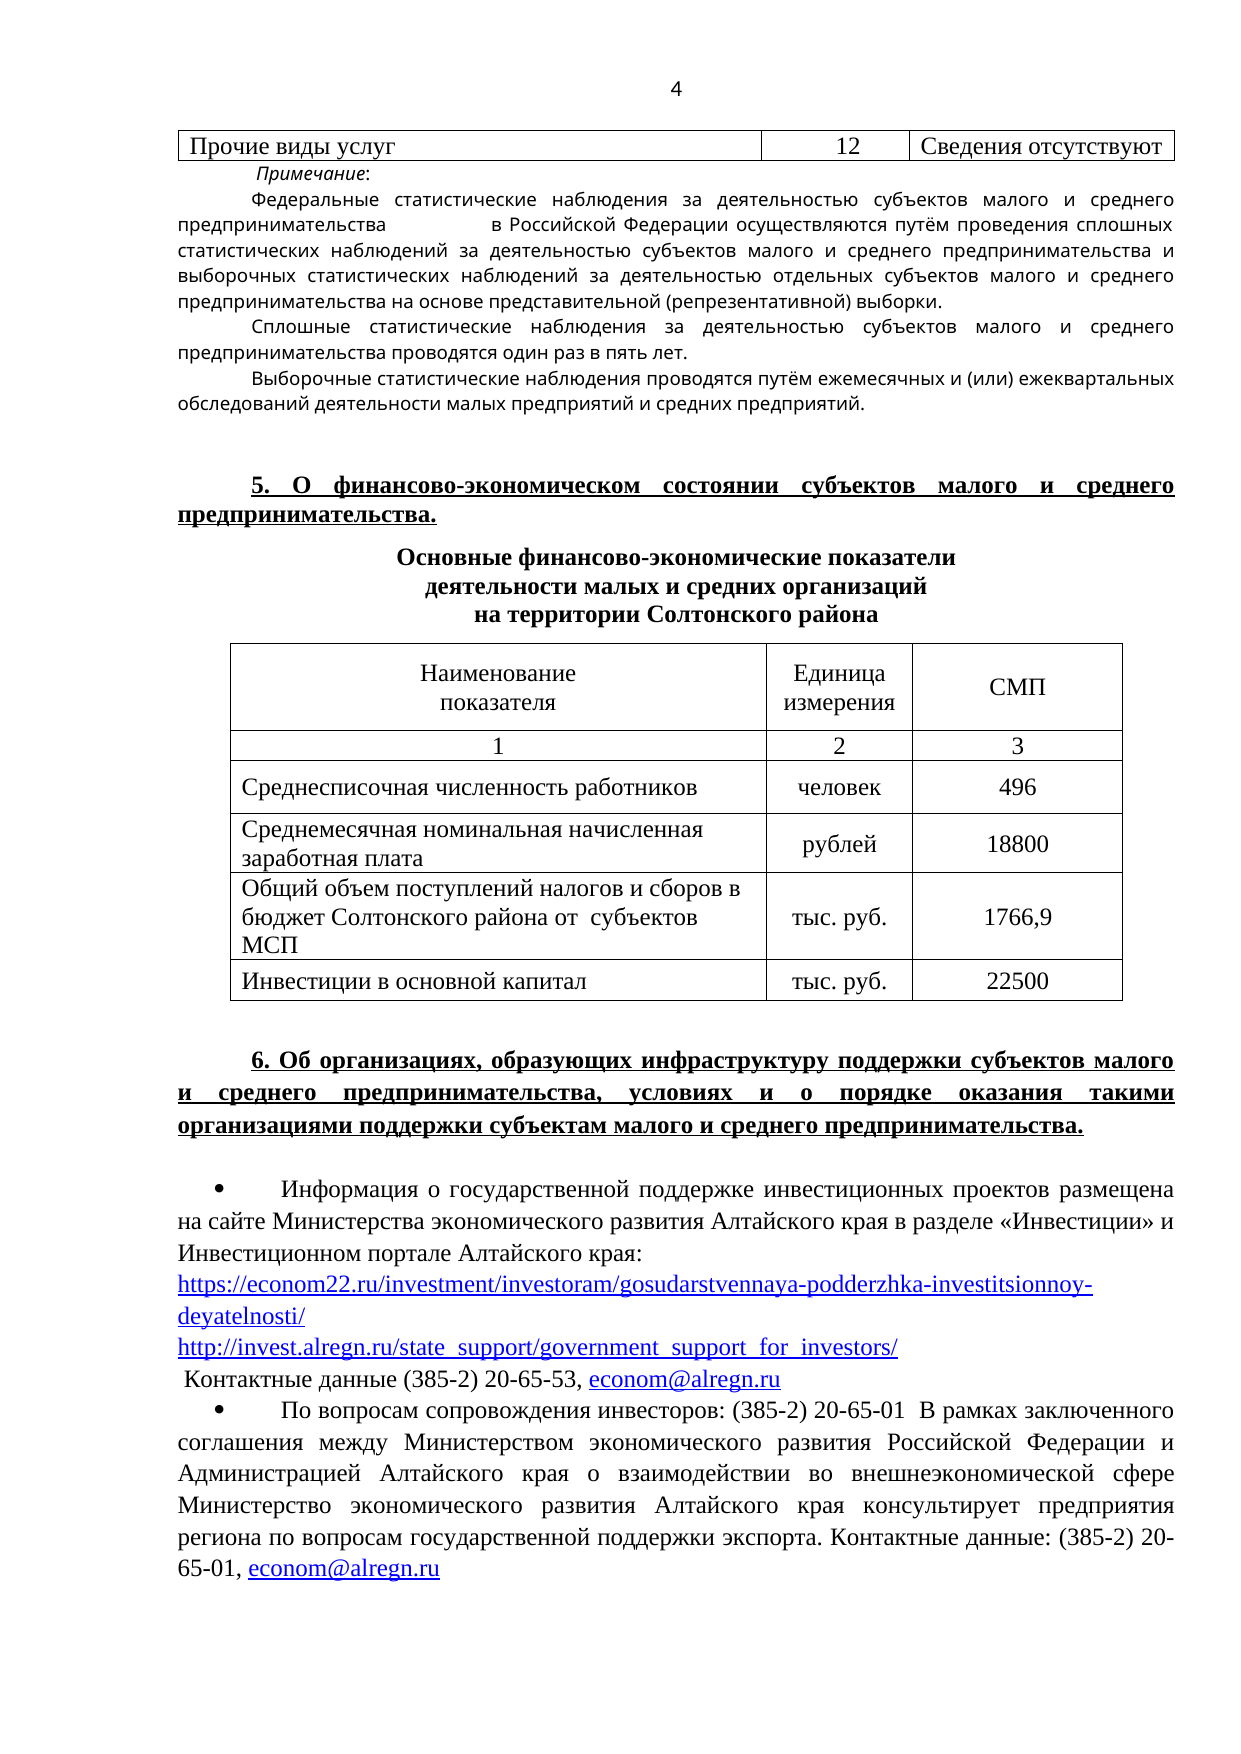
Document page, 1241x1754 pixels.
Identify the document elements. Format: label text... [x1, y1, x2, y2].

table_cell 1766,9 [913, 873, 1122, 959]
table_cell тыс. руб. [767, 960, 912, 1000]
table_cell 12 [762, 131, 909, 160]
table_cell рублей [767, 814, 912, 872]
list деятельности малых и средних организаций [177, 571, 1175, 599]
table_cell Прочие виды услуг [179, 131, 761, 160]
text Примечание: [177, 161, 1175, 186]
table_cell человек [767, 761, 912, 813]
table_cell 496 [913, 761, 1122, 813]
table_cell 1 [231, 731, 766, 760]
list 5. О финансово-экономическом состоянии субъектов малого и среднего предпринимательства. [177, 470, 1175, 528]
table_cell 22500 [913, 960, 1122, 1000]
text Федеральные статистические наблюдения за деятельностью субъектов малого и среднего предпринимательства в Российской Федерации осуществляются путём проведения сплошных статистических наблюдений за деятельностью субъектов малого и среднего предпринимательства и выборочных статистических наблюдений за деятельностью отдельных субъектов малого и среднего предпринимательства на основе представительной (репрезентативной) выборки. [177, 186, 1175, 314]
table_header Наименование показателя [231, 644, 766, 730]
table_cell тыс. руб. [767, 873, 912, 959]
list По вопросам сопровождения инвесторов: (385-2) 20-65-01 В рамках заключенного соглашения между Министерством экономического развития Российской Федерации и Администрацией Алтайского края о взаимодействии во внешнеэкономической сфере Министерство экономического развития Алтайского края консультирует предприятия региона по вопросам государственной поддержки экспорта. Контактные данные: (385-2) 20-65-01, econom@alregn.ru [177, 1395, 1175, 1582]
list Контактные данные (385-2) 20-65-53, econom@alregn.ru [177, 1364, 1175, 1393]
table_cell Среднесписочная численность работников [231, 761, 766, 813]
text Выборочные статистические наблюдения проводятся путём ежемесячных и (или) ежеквартальных обследований деятельности малых предприятий и средних предприятий. [177, 365, 1175, 416]
list 6. Об организациях, образующих инфраструктуру поддержки субъектов малого и среднего предпринимательства, условиях и о порядке оказания такими организациями поддержки субъектам малого и среднего предпринимательства. [177, 1045, 1175, 1102]
table_header СМП [913, 644, 1122, 730]
table_cell Среднемесячная номинальная начисленная заработная плата [231, 814, 766, 872]
table_cell Инвестиции в основной капитал [231, 960, 766, 1000]
list на территории Солтонского района [177, 599, 1175, 628]
table_header Единица измерения [767, 644, 912, 730]
list Информация о государственной поддержке инвестиционных проектов размещена на сайте Министерства экономического развития Алтайского края в разделе «Инвестиции» и Инвестиционном портале Алтайского края: [177, 1174, 1175, 1266]
list 6. Об организациях, образующих инфраструктуру поддержки субъектов малого и среднего предпринимательства, условиях и о порядке оказания такими организациями поддержки субъектам малого и среднего предпринимательства. [177, 1103, 1175, 1138]
text Сплошные статистические наблюдения за деятельностью субъектов малого и среднего предпринимательства проводятся один раз в пять лет. [177, 314, 1175, 365]
list https://econom22.ru/investment/investoram/gosudarstvennaya-podderzhka-investitsionnoy-deyatelnosti/ [177, 1269, 1175, 1329]
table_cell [910, 131, 1174, 160]
table_cell 18800 [913, 814, 1122, 872]
table_cell 3 [913, 731, 1122, 760]
table_cell 2 [767, 731, 912, 760]
list http://invest.alregn.ru/state_support/government_support_for_investors/ [177, 1332, 1175, 1361]
list Основные финансово-экономические показатели [177, 542, 1175, 571]
table_cell Общий объем поступлений налогов и сборов в бюджет Солтонского района от субъектов МСП [231, 873, 766, 959]
